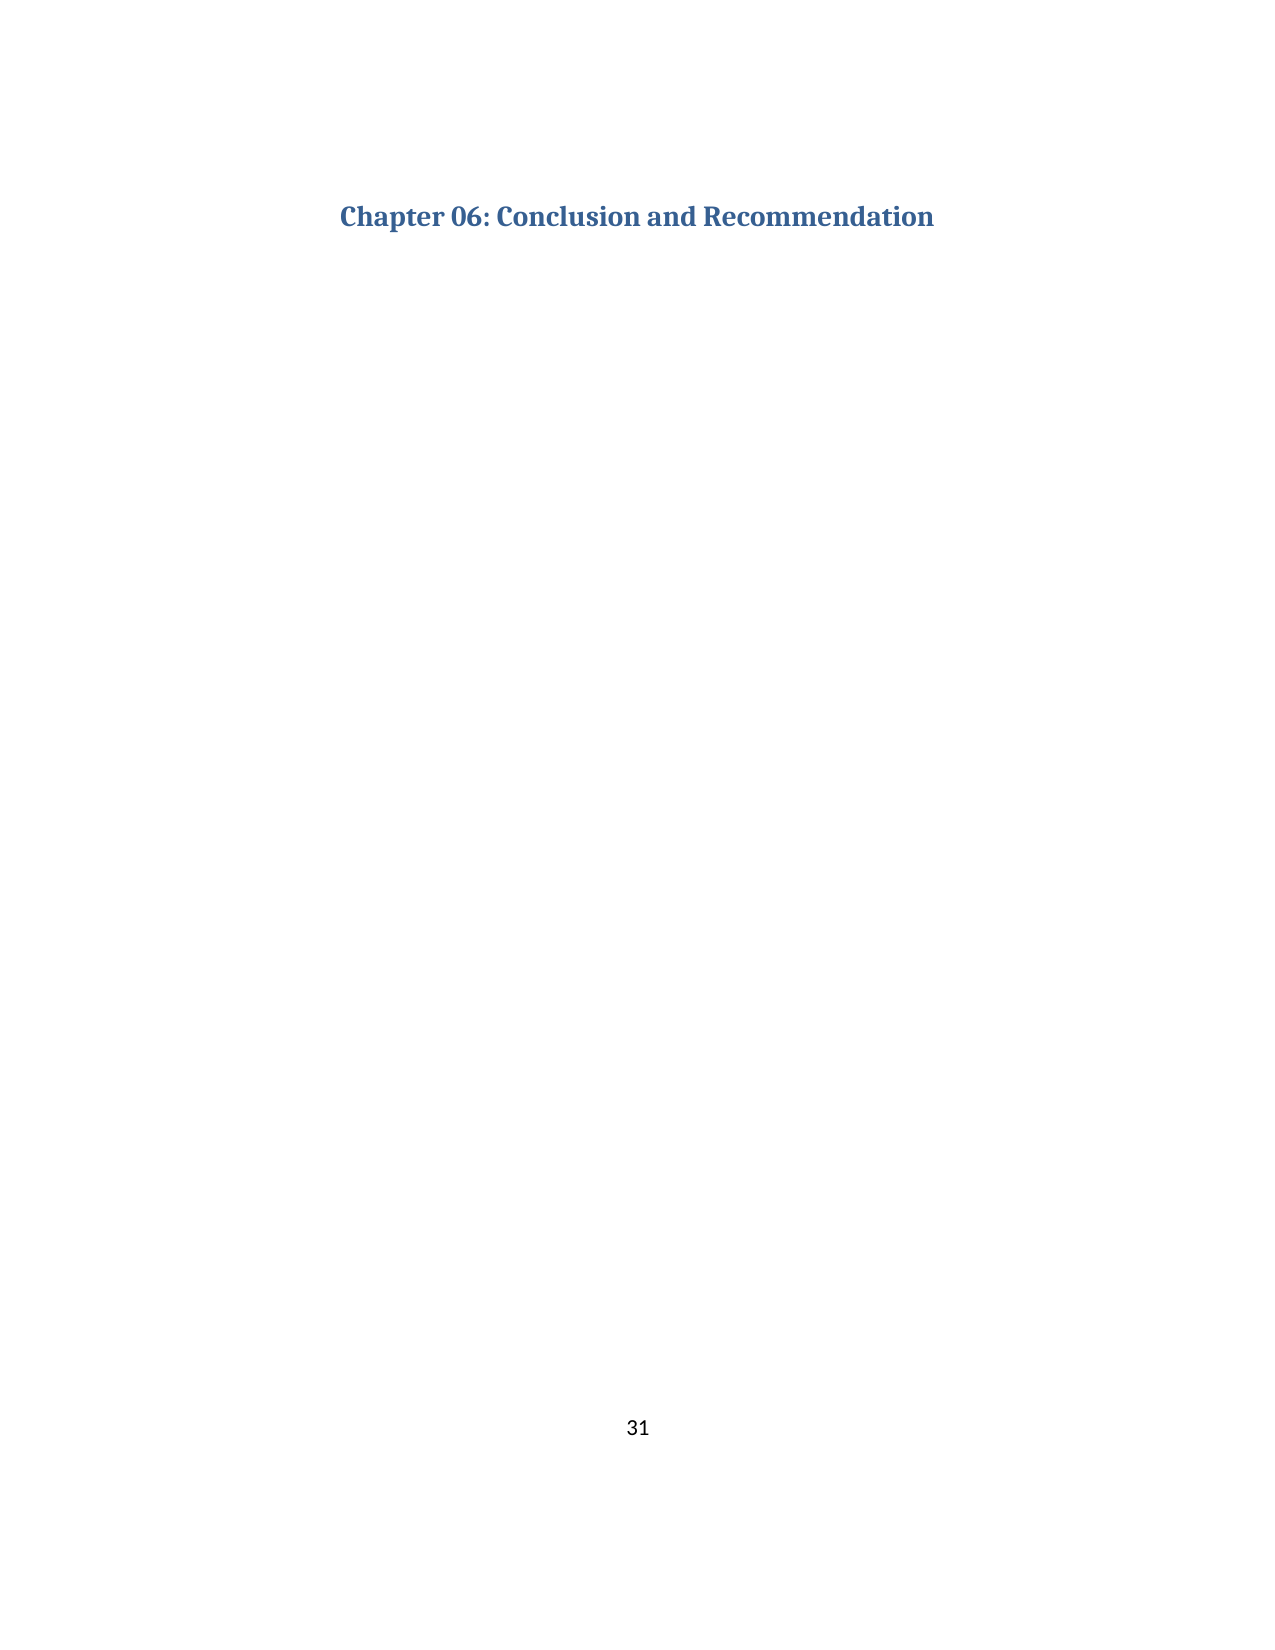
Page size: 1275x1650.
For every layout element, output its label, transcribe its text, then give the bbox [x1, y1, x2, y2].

subtitle Chapter 06: Conclusion and Recommendation [150, 200, 1125, 233]
